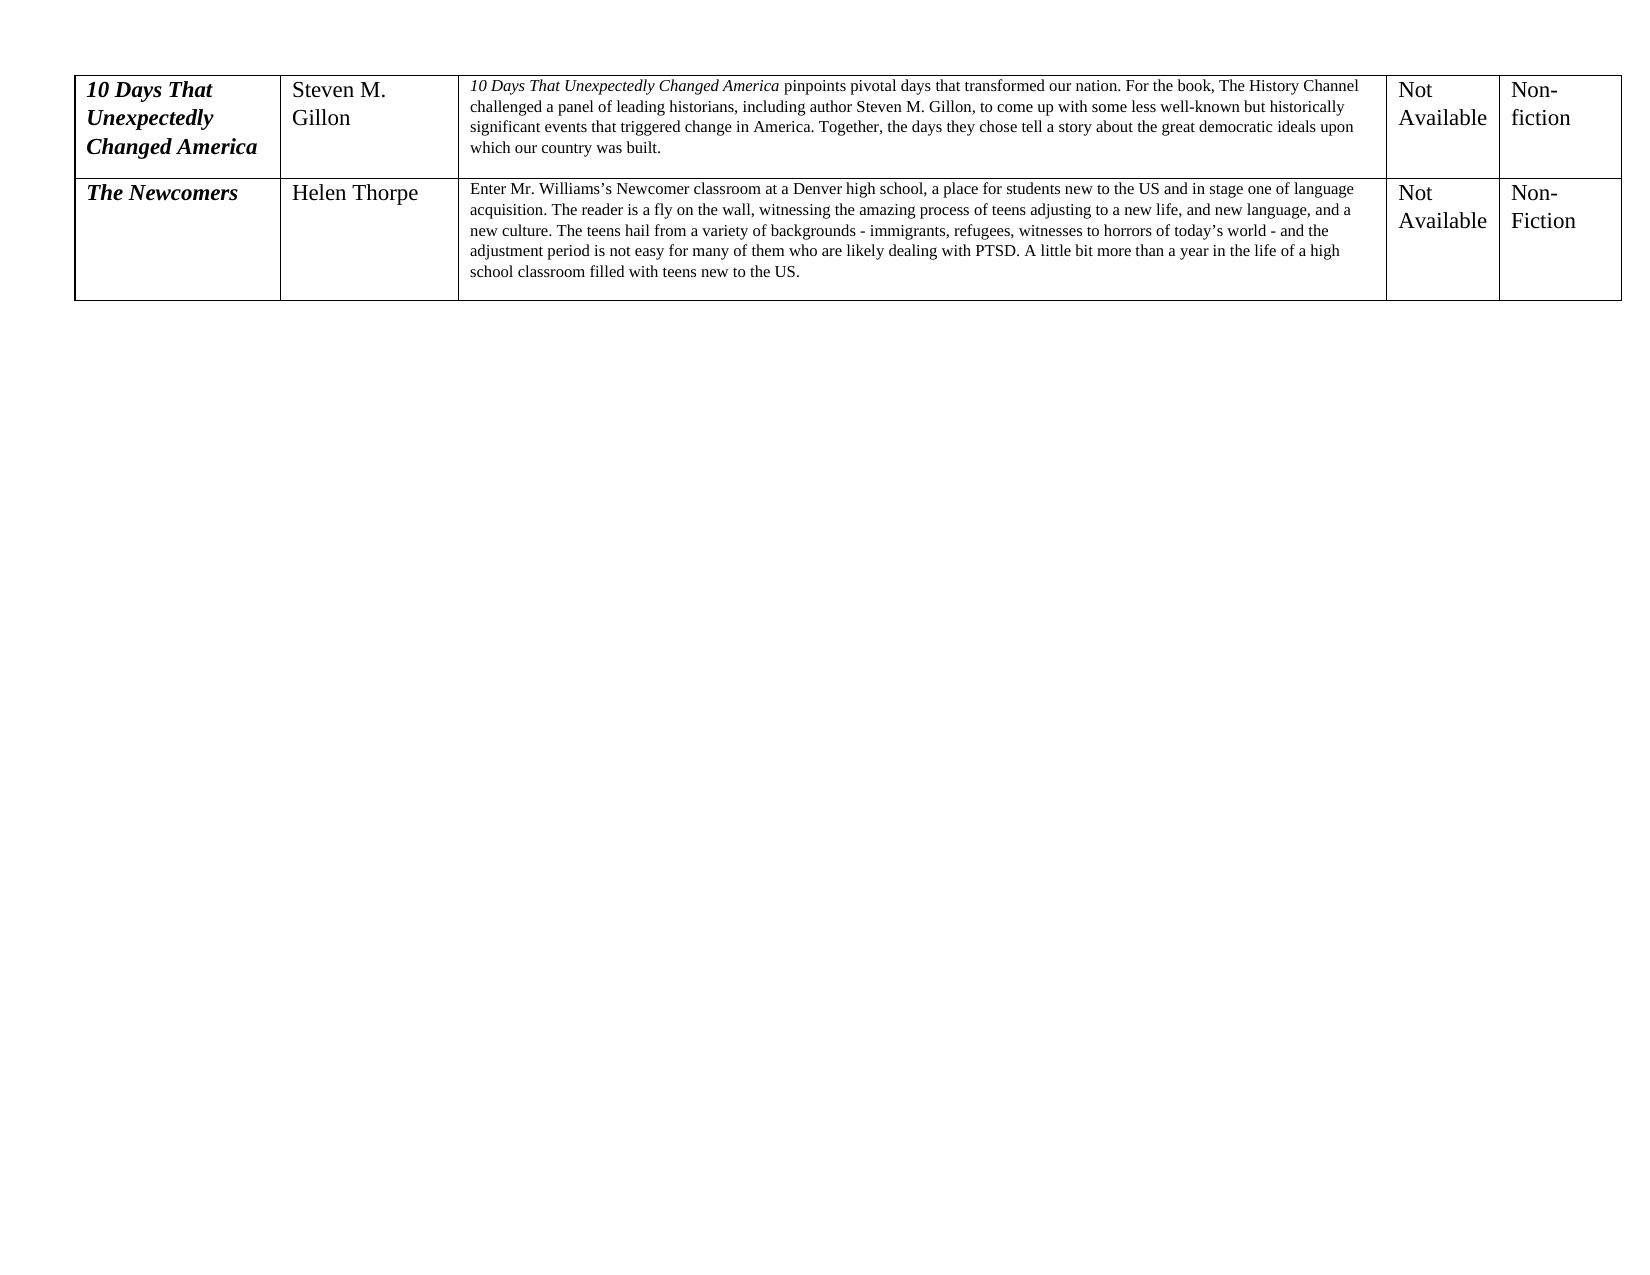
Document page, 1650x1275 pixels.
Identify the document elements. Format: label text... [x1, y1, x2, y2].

table_cell Non-fiction [1500, 76, 1621, 178]
table_cell Non-Fiction [1500, 179, 1621, 299]
table_cell Steven M. Gillon [281, 76, 458, 178]
table_cell 10 Days That Unexpectedly Changed America [76, 76, 280, 178]
table_cell Not Available [1387, 179, 1499, 299]
table_cell Enter Mr. Williams’s Newcomer classroom at a Denver high school, a place for students new to the US and in stage one of language acquisition. The reader is a fly on the wall, witnessing the amazing process of teens adjusting to a new life, and new language, and a new culture. The teens hail from a variety of backgrounds - immigrants, refugees, witnesses to horrors of today’s world - and the adjustment period is not easy for many of them who are likely dealing with PTSD. A little bit more than a year in the life of a high school classroom filled with teens new to the US. [459, 179, 1386, 299]
table_cell 10 Days That Unexpectedly Changed America pinpoints pivotal days that transformed our nation. For the book, The History Channel challenged a panel of leading historians, including author Steven M. Gillon, to come up with some less well-known but historically significant events that triggered change in America. Together, the days they chose tell a story about the great democratic ideals upon which our country was built. [459, 76, 1386, 178]
table_cell Helen Thorpe [281, 179, 458, 299]
table_cell Not Available [1387, 76, 1499, 178]
table_cell The Newcomers [76, 179, 280, 299]
